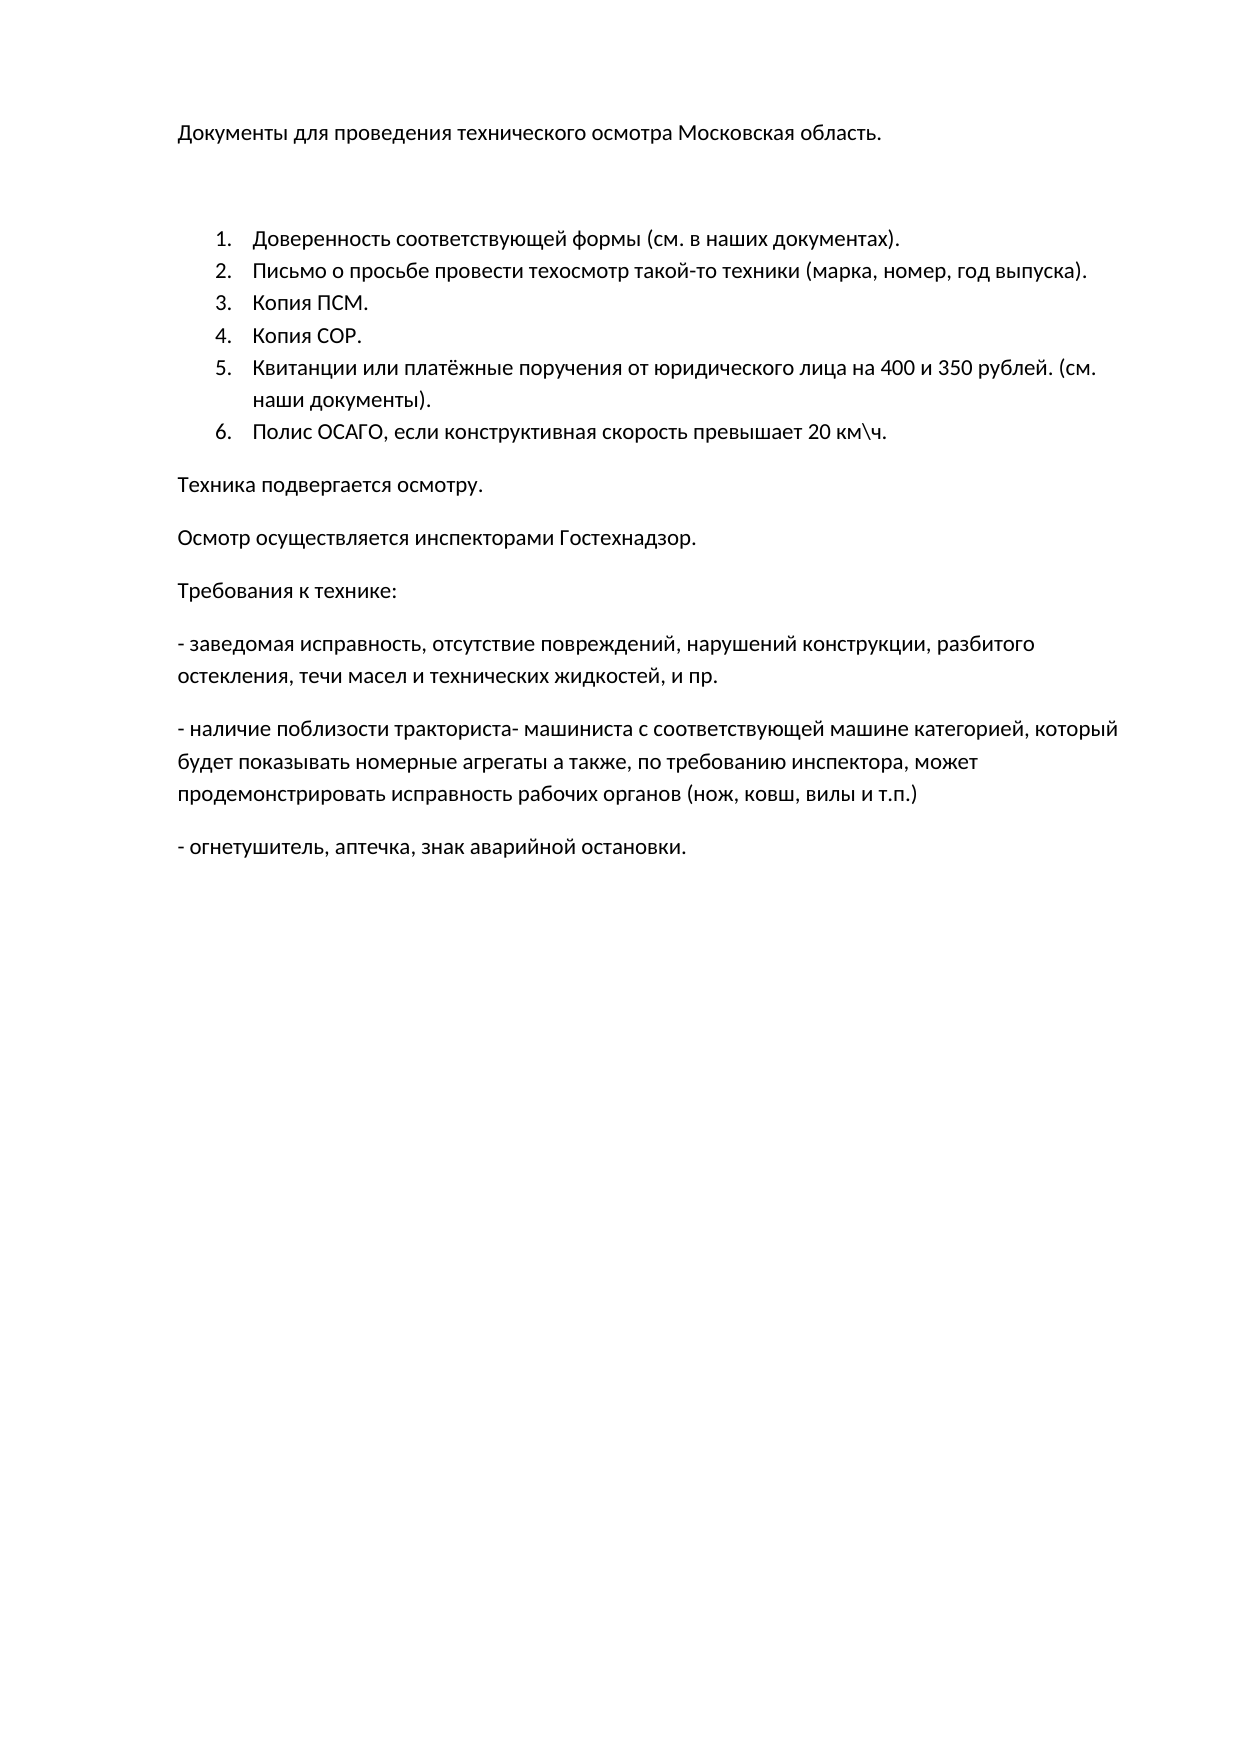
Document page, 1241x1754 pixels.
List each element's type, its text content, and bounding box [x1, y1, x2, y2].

text - наличие поблизости тракториста- машиниста с соответствующей машине категорией, который будет показывать номерные агрегаты а также, по требованию инспектора, может продемонстрировать исправность рабочих органов (нож, ковш, вилы и т.п.) [177, 714, 1152, 807]
text - огнетушитель, аптечка, знак аварийной остановки. [177, 832, 1152, 860]
list Квитанции или платёжные поручения от юридического лица на 400 и 350 рублей. (см. наши документы). [215, 353, 1152, 413]
list Письмо о просьбе провести техосмотр такой-то техники (марка, номер, год выпуска). [215, 256, 1152, 284]
text Осмотр осуществляется инспекторами Гостехнадзор. [177, 523, 1152, 551]
list Копия ПСМ. [215, 288, 1152, 317]
text Техника подвергается осмотру. [177, 470, 1152, 498]
list Доверенность соответствующей формы (см. в наших документах). [215, 224, 1152, 252]
list Полис ОСАГО, если конструктивная скорость превышает 20 км\ч. [215, 417, 1152, 445]
text Документы для проведения технического осмотра Московская область. [177, 118, 1152, 146]
text - заведомая исправность, отсутствие повреждений, нарушений конструкции, разбитого остекления, течи масел и технических жидкостей, и пр. [177, 629, 1152, 689]
list Копия СОР. [215, 321, 1152, 349]
text Требования к технике: [177, 576, 1152, 604]
